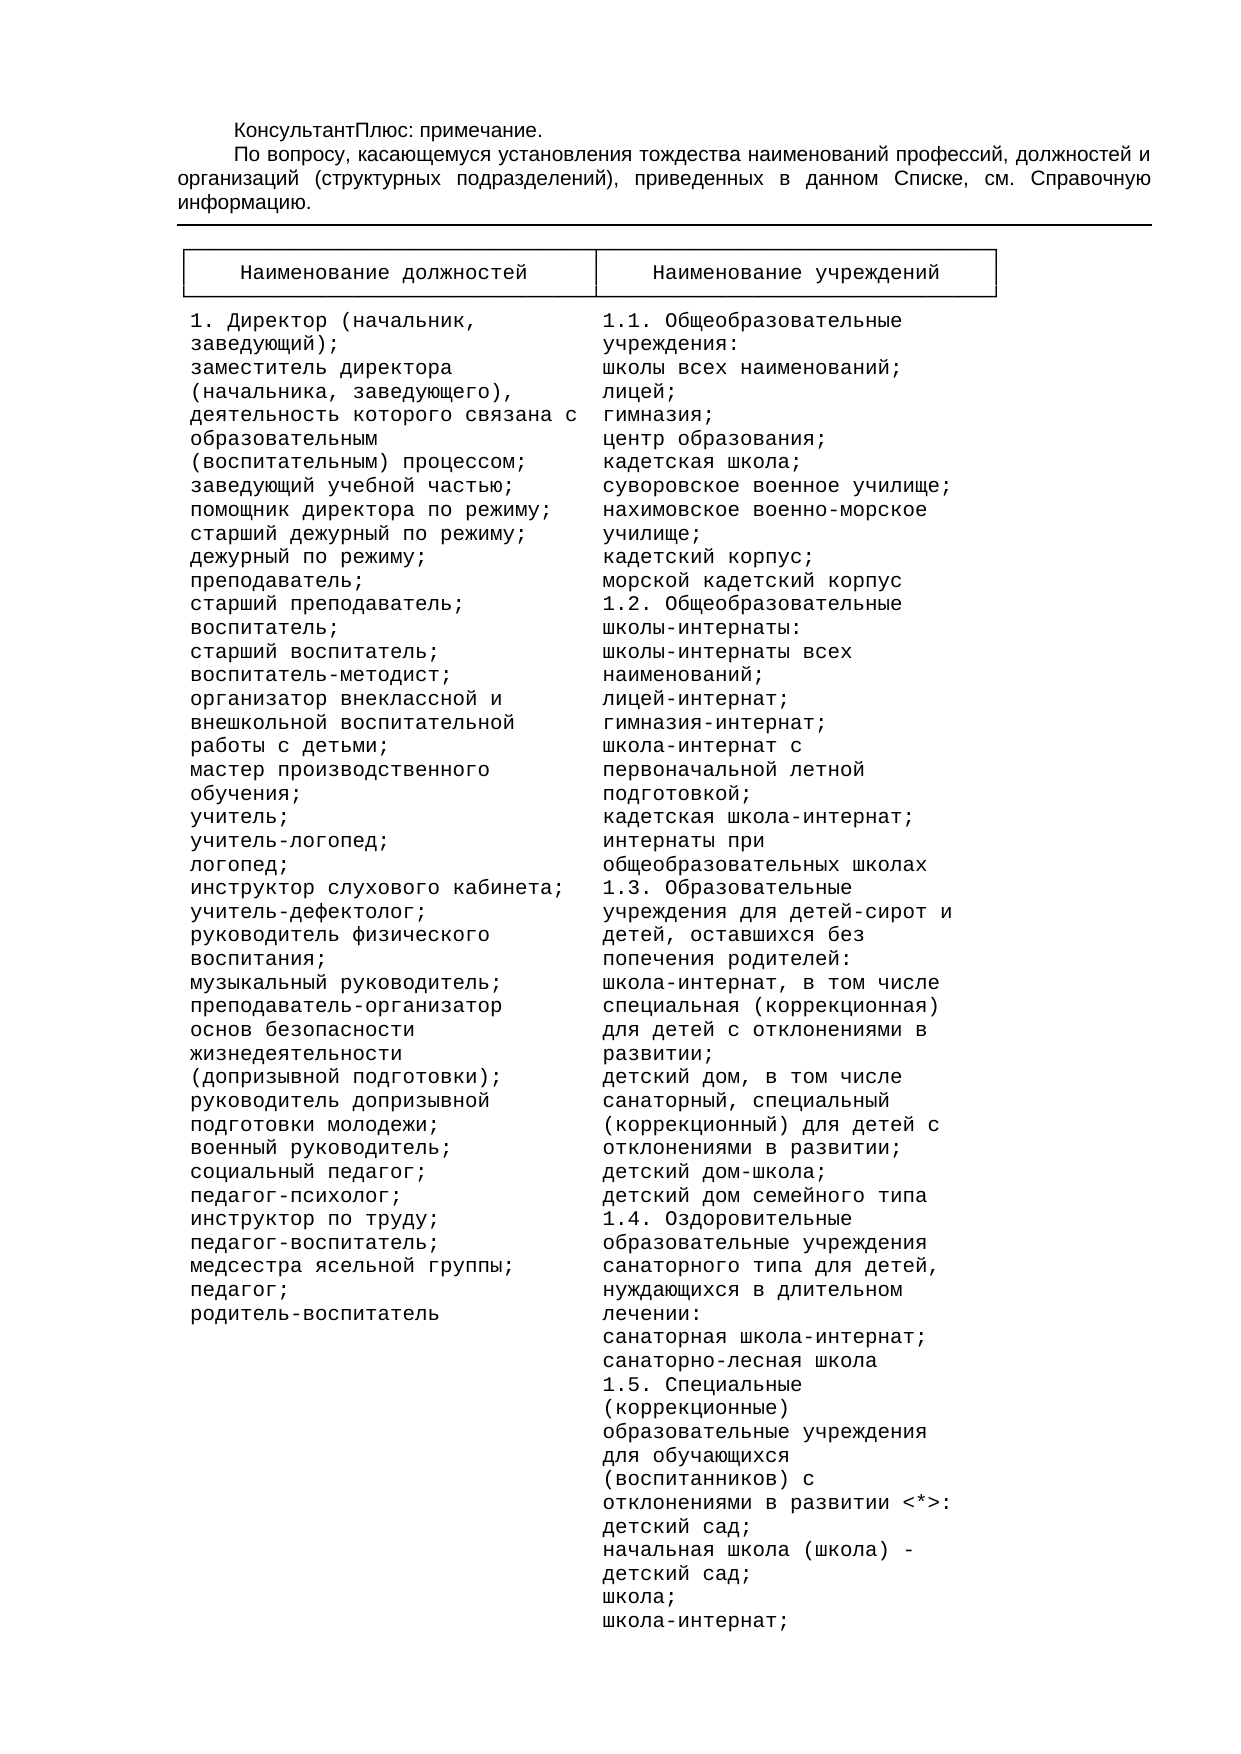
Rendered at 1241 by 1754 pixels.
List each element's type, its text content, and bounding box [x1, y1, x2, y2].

text инструктор слухового кабинета; 1.3. Образовательные [177, 877, 1152, 901]
text организатор внеклассной и лицей-интернат; [177, 688, 1152, 712]
text деятельность которого связана с гимназия; [177, 404, 1152, 428]
text социальный педагог; детский дом-школа; [177, 1161, 1152, 1184]
text работы с детьми; школа-интернат с [177, 735, 1152, 759]
text школа; [177, 1587, 1152, 1610]
text учитель; кадетская школа-интернат; [177, 806, 1152, 830]
text 1. Директор (начальник, 1.1. Общеобразовательные [177, 310, 1152, 333]
text заместитель директора школы всех наименований; [177, 357, 1152, 381]
text воспитания; попечения родителей: [177, 948, 1152, 972]
text преподаватель-организатор специальная (коррекционная) [177, 995, 1152, 1019]
text основ безопасности для детей с отклонениями в [177, 1019, 1152, 1043]
text военный руководитель; отклонениями в развитии; [177, 1137, 1152, 1161]
text инструктор по труду; 1.4. Оздоровительные [177, 1208, 1152, 1232]
text помощник директора по режиму; нахимовское военно-морское [177, 499, 1152, 522]
text жизнедеятельности развитии; [177, 1043, 1152, 1066]
text для обучающихся [177, 1445, 1152, 1468]
text воспитатель; школы-интернаты: [177, 617, 1152, 641]
text преподаватель; морской кадетский корпус [177, 570, 1152, 593]
text По вопросу, касающемуся установления тождества наименований профессий, должностей и организаций (структурных подразделений), приведенных в данном Списке, см. Справочную информацию. [177, 142, 1152, 214]
text └────────────────────────────────┴───────────────────────────────┘ [177, 286, 1152, 310]
text 1.5. Специальные [177, 1374, 1152, 1397]
text руководитель допризывной санаторный, специальный [177, 1090, 1152, 1114]
text (допризывной подготовки); детский дом, в том числе [177, 1066, 1152, 1090]
text дежурный по режиму; кадетский корпус; [177, 546, 1152, 570]
text школа-интернат; [177, 1610, 1152, 1634]
text педагог; нуждающихся в длительном [177, 1279, 1152, 1303]
text КонсультантПлюс: примечание. [177, 118, 1152, 142]
text начальная школа (школа) - [177, 1539, 1152, 1563]
text заведующий); учреждения: [177, 333, 1152, 357]
text ┌────────────────────────────────┬───────────────────────────────┐ [177, 239, 1152, 262]
text логопед; общеобразовательных школах [177, 853, 1152, 877]
text медсестра ясельной группы; санаторного типа для детей, [177, 1256, 1152, 1279]
text образовательным центр образования; [177, 428, 1152, 452]
text │ Наименование должностей │ Наименование учреждений │ [177, 262, 1152, 286]
text санаторная школа-интернат; [177, 1326, 1152, 1350]
text педагог-психолог; детский дом семейного типа [177, 1184, 1152, 1208]
text мастер производственного первоначальной летной [177, 759, 1152, 783]
text (коррекционные) [177, 1397, 1152, 1421]
text (воспитательным) процессом; кадетская школа; [177, 452, 1152, 475]
text учитель-дефектолог; учреждения для детей-сирот и [177, 901, 1152, 924]
text старший воспитатель; школы-интернаты всех [177, 641, 1152, 664]
text воспитатель-методист; наименований; [177, 664, 1152, 688]
text подготовки молодежи; (коррекционный) для детей с [177, 1114, 1152, 1137]
text заведующий учебной частью; суворовское военное училище; [177, 475, 1152, 499]
text старший преподаватель; 1.2. Общеобразовательные [177, 593, 1152, 617]
text педагог-воспитатель; образовательные учреждения [177, 1232, 1152, 1256]
text (начальника, заведующего), лицей; [177, 381, 1152, 404]
text родитель-воспитатель лечении: [177, 1303, 1152, 1326]
text отклонениями в развитии <*>: [177, 1492, 1152, 1516]
text учитель-логопед; интернаты при [177, 830, 1152, 853]
text санаторно-лесная школа [177, 1350, 1152, 1374]
text детский сад; [177, 1516, 1152, 1539]
text детский сад; [177, 1563, 1152, 1587]
text обучения; подготовкой; [177, 783, 1152, 806]
text внешкольной воспитательной гимназия-интернат; [177, 712, 1152, 735]
text руководитель физического детей, оставшихся без [177, 924, 1152, 948]
text (воспитанников) с [177, 1468, 1152, 1492]
text музыкальный руководитель; школа-интернат, в том числе [177, 972, 1152, 995]
text старший дежурный по режиму; училище; [177, 522, 1152, 546]
text образовательные учреждения [177, 1421, 1152, 1445]
